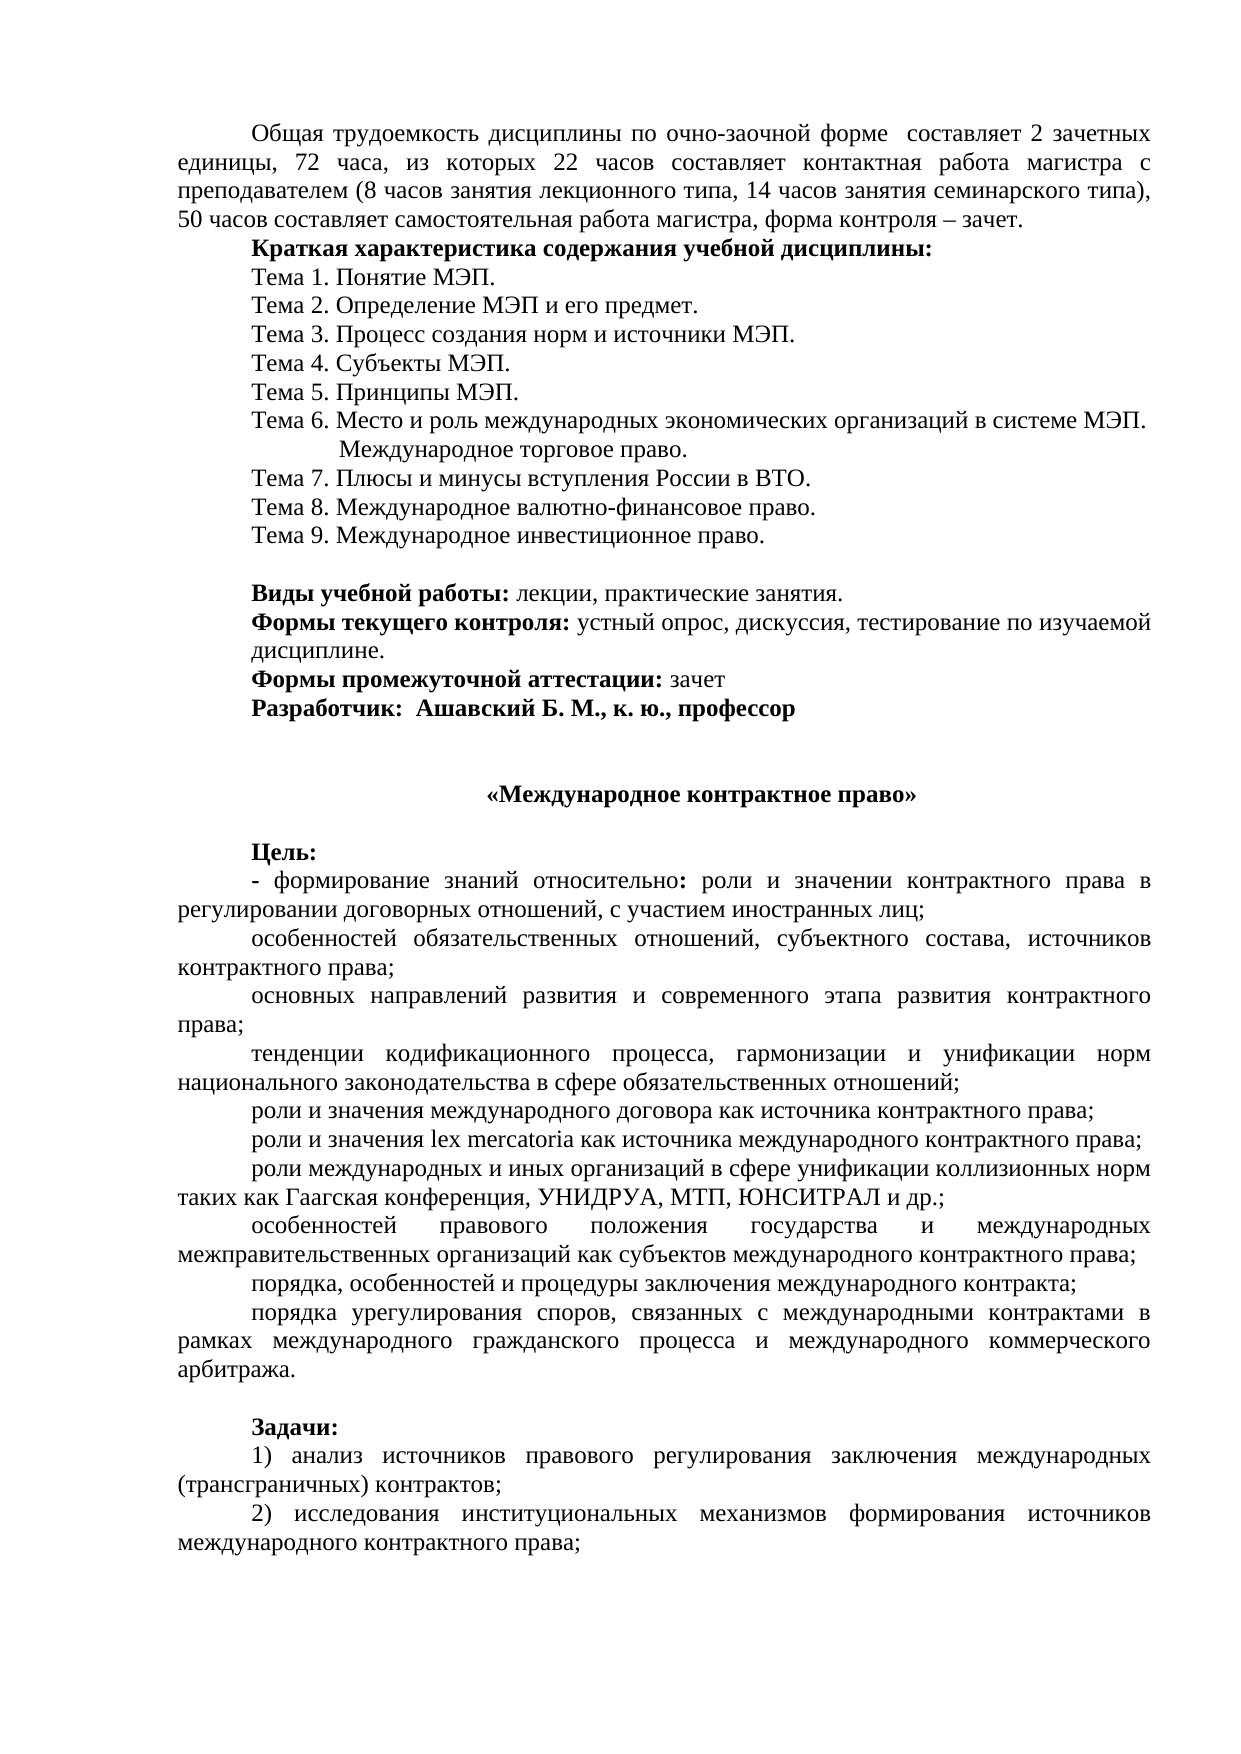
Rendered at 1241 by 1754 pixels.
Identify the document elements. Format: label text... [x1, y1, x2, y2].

text Виды учебной работы: лекции, практические занятия. [177, 578, 1152, 607]
text Тема 6. Место и роль международных экономических организаций в системе МЭП. [177, 406, 1152, 434]
text роли и значения международного договора как источника контрактного права; [177, 1096, 1152, 1124]
text роли и значения lex mercatoria как источника международного контрактного права; [177, 1124, 1152, 1153]
text Формы текущего контроля: устный опрос, дискуссия, тестирование по изучаемой дисциплине. [251, 607, 1152, 664]
text основных направлений развития и современного этапа развития контрактного права; [177, 981, 1152, 1038]
text Тема 2. Определение МЭП и его предмет. [177, 291, 1152, 319]
text порядка, особенностей и процедуры заключения международного контракта; [177, 1268, 1152, 1297]
text особенностей обязательственных отношений, субъектного состава, источников контрактного права; [177, 923, 1152, 981]
text роли международных и иных организаций в сфере унификации коллизионных норм таких как Гаагская конференция, УНИДРУА, МТП, ЮНСИТРАЛ и др.; [177, 1153, 1152, 1211]
text Формы промежуточной аттестации: зачет [177, 664, 1152, 693]
text Задачи: [177, 1412, 1152, 1441]
text 1) анализ источников правового регулирования заключения международных (трансграничных) контрактов; [177, 1441, 1152, 1498]
text Тема 1. Понятие МЭП. [177, 262, 1152, 291]
text Тема 4. Субъекты МЭП. [177, 348, 1152, 377]
text Краткая характеристика содержания учебной дисциплины: [177, 233, 1152, 262]
text - формирование знаний относительно: роли и значении контрактного права в регулировании договорных отношений, с участием иностранных лиц; [177, 866, 1152, 923]
text тенденции кодификационного процесса, гармонизации и унификации норм национального законодательства в сфере обязательственных отношений; [177, 1038, 1152, 1096]
text Общая трудоемкость дисциплины по очно-заочной форме составляет 2 зачетных единицы, 72 часа, из которых 22 часов составляет контактная работа магистра с преподавателем (8 часов занятия лекционного типа, 14 часов занятия семинарского типа), 50 часов составляет самостоятельная работа магистра, форма контроля – зачет. [177, 118, 1152, 233]
text Международное торговое право. [177, 434, 1152, 463]
text Тема 5. Принципы МЭП. [177, 377, 1152, 406]
text «Международное контрактное право» [177, 779, 1152, 808]
text Разработчик: Ашавский Б. М., к. ю., профессор [177, 693, 1152, 751]
text Тема 8. Международное валютно-финансовое право. [177, 492, 1152, 521]
text 2) исследования институциональных механизмов формирования источников международного контрактного права; [177, 1498, 1152, 1556]
text Тема 7. Плюсы и минусы вступления России в ВТО. [177, 463, 1152, 492]
text Тема 9. Международное инвестиционное право. [177, 521, 1152, 549]
text особенностей правового положения государства и международных межправительственных организаций как субъектов международного контрактного права; [177, 1211, 1152, 1268]
text Тема 3. Процесс создания норм и источники МЭП. [177, 319, 1152, 348]
text порядка урегулирования споров, связанных с международными контрактами в рамках международного гражданского процесса и международного коммерческого арбитража. [177, 1297, 1152, 1383]
text Цель: [177, 837, 1152, 866]
